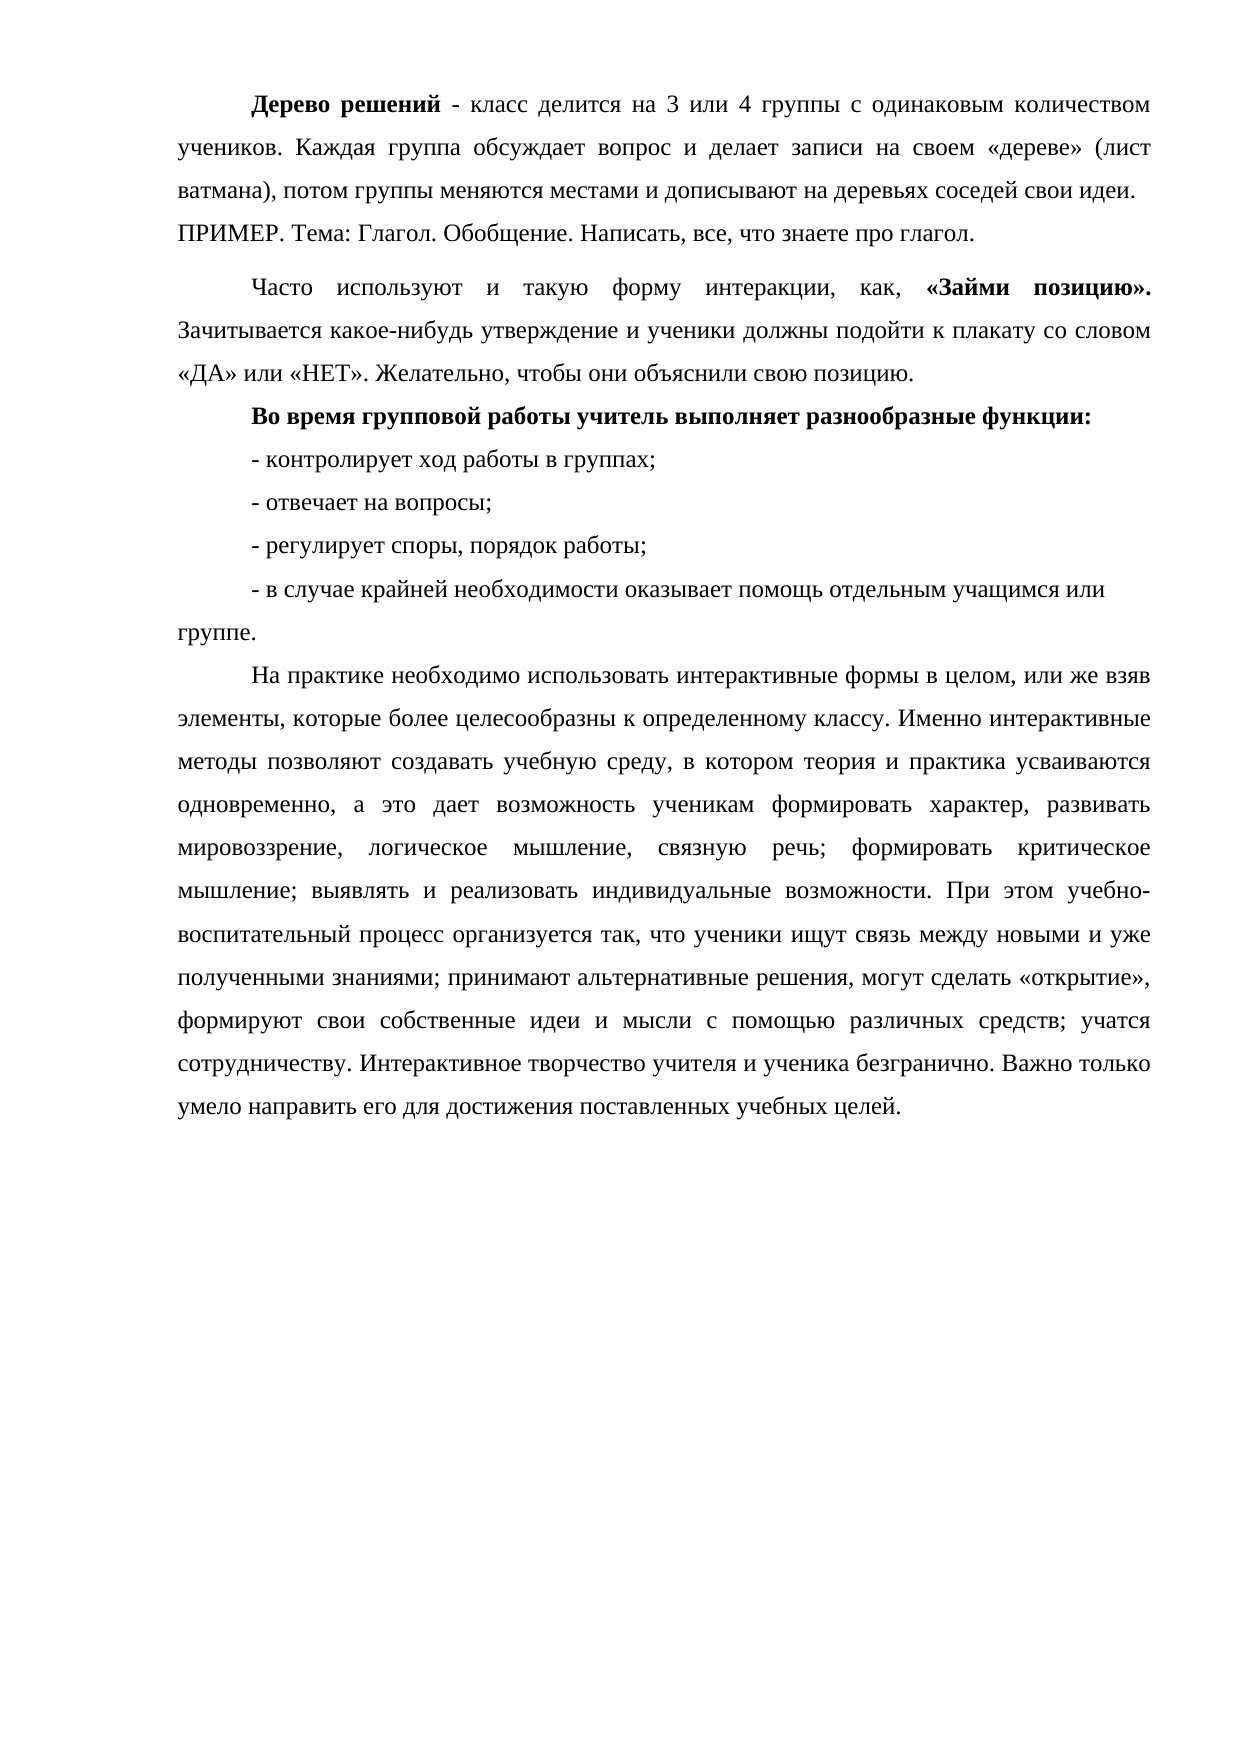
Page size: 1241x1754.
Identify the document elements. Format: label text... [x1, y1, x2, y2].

text Дерево решений - класс делится на 3 или 4 группы с одинаковым количеством учеников. Каждая группа обсуждает вопрос и делает записи на своем «дереве» (лист ватмана), потом группы меняются местами и дописывают на деревьях соседей свои идеи. [177, 89, 1152, 204]
text Во время групповой работы учитель выполняет разнообразные функции: [177, 401, 1152, 430]
text Часто используют и такую форму интеракции, как, «Займи позицию». Зачитывается какое-нибудь утверждение и ученики должны подойти к плакату со словом «ДА» или «НЕТ». Желательно, чтобы они объяснили свою позицию. [177, 272, 1152, 387]
text - контролирует ход работы в группах; [177, 444, 1152, 473]
text - отвечает на вопросы; [177, 487, 1152, 516]
text ПРИМЕР. Тема: Глагол. Обобщение. Написать, все, что знаете про глагол. [177, 218, 1152, 247]
text - регулирует споры, порядок работы; [177, 531, 1152, 559]
text На практике необходимо использовать интерактивные формы в целом, или же взяв элементы, которые более целесообразны к определенному классу. Именно интерактивные методы позволяют создавать учебную среду, в котором теория и практика усваиваются одновременно, а это дает возможность ученикам формировать характер, развивать мировоззрение, логическое мышление, связную речь; формировать критическое мышление; выявлять и реализовать индивидуальные возможности. При этом учебно-воспитательный процесс организуется так, что ученики ищут связь между новыми и уже полученными знаниями; принимают альтернативные решения, могут сделать «открытие», формируют свои собственные идеи и мысли с помощью различных средств; учатся сотрудничеству. Интерактивное творчество учителя и ученика безгранично. Важно только умело направить его для достижения поставленных учебных целей. [177, 660, 1152, 1120]
text - в случае крайней необходимости оказывает помощь отдельным учащимся или группе. [177, 574, 1152, 646]
